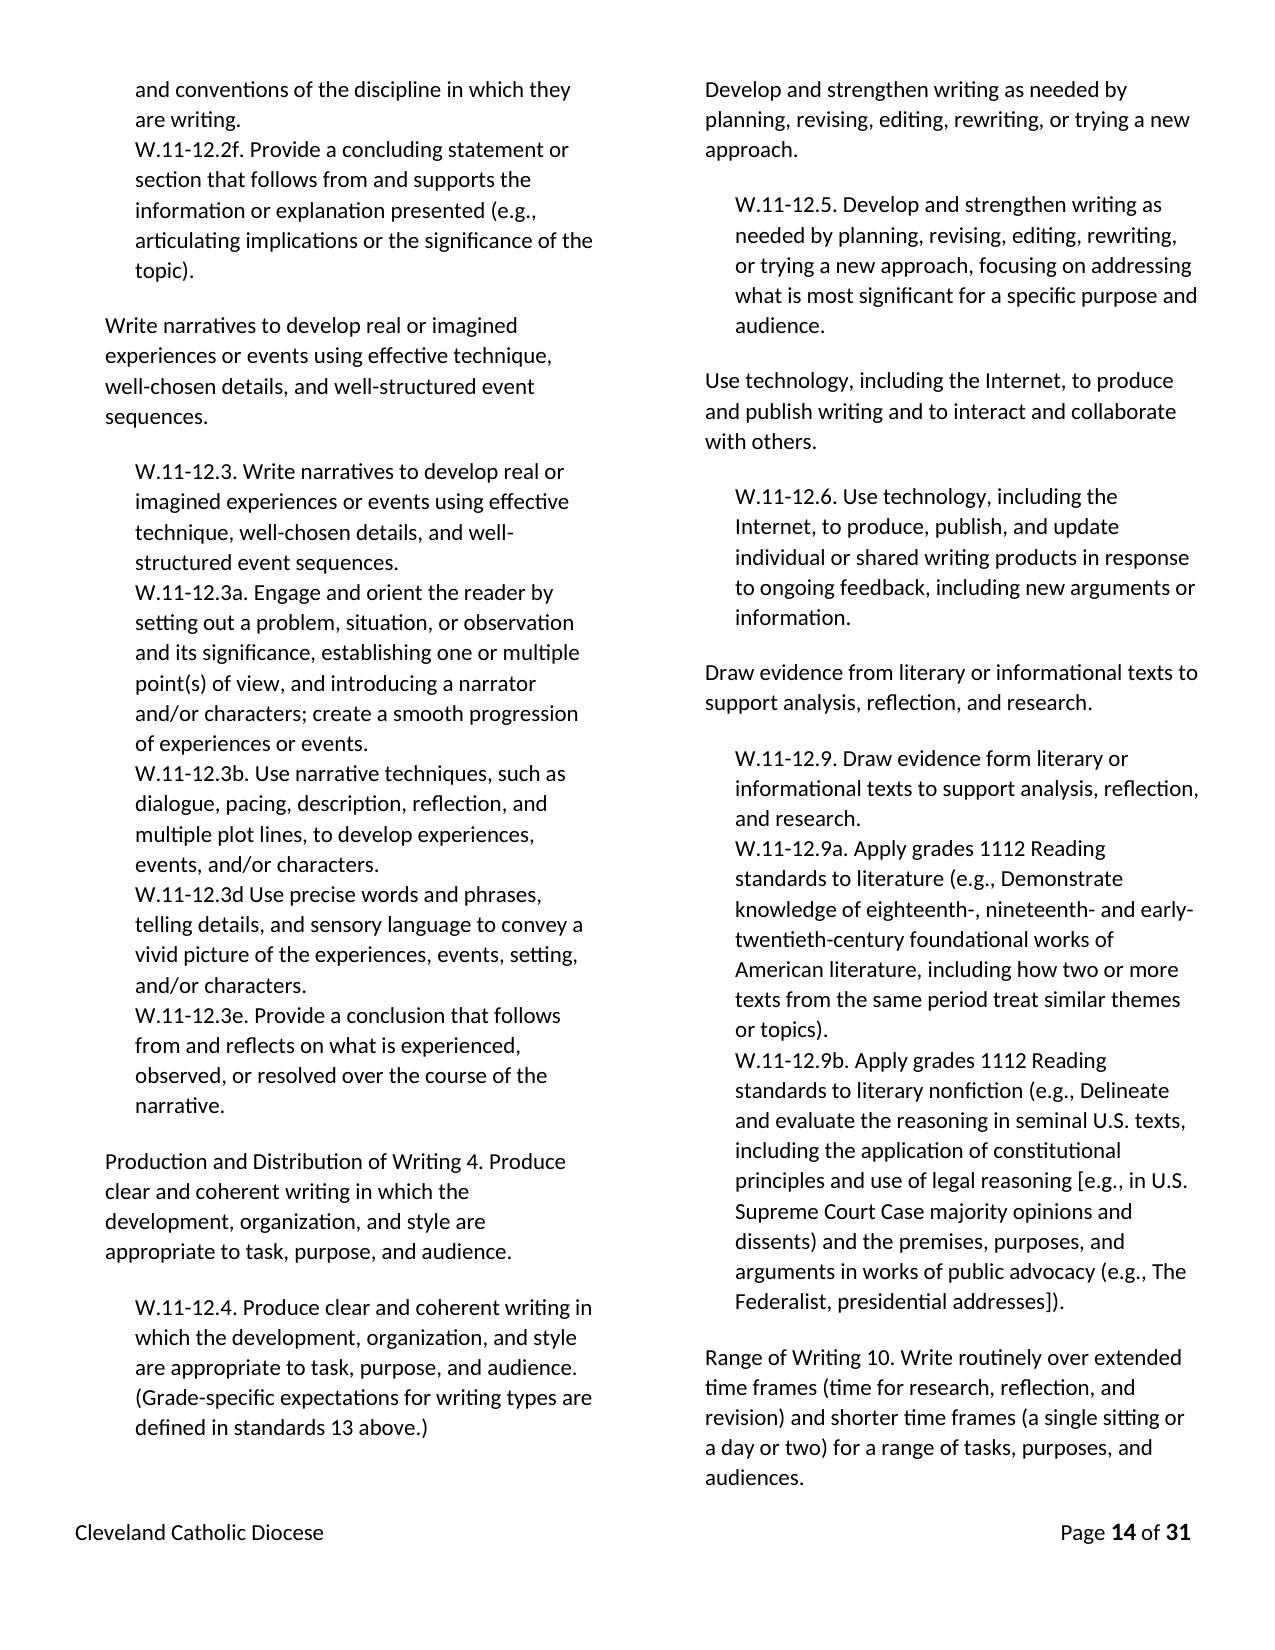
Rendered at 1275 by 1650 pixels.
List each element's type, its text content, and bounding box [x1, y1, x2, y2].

title W.11-12.3. Write narratives to develop real or imagined experiences or events using effective technique, well-chosen details, and well-structured event sequences. [135, 457, 600, 576]
title W.11-12.3e. Provide a conclusion that follows from and reflects on what is experienced, observed, or resolved over the course of the narrative. [135, 1001, 600, 1120]
title Write narratives to develop real or imagined experiences or events using effective technique, well-chosen details, and well-structured event sequences. [105, 311, 600, 430]
title W.11-12.9a. Apply grades 1112 Reading standards to literature (e.g., Demonstrate knowledge of eighteenth-, nineteenth- and early-twentieth-century foundational works of American literature, including how two or more texts from the same period treat similar themes or topics). [735, 834, 1200, 1044]
title W.11-12.4. Produce clear and coherent writing in which the development, organization, and style are appropriate to task, purpose, and audience. (Grade-specific expectations for writing types are defined in standards 13 above.) [135, 1293, 600, 1442]
title W.11-12.3d Use precise words and phrases, telling details, and sensory language to convey a vivid picture of the experiences, events, setting, and/or characters. [135, 880, 600, 999]
title Range of Writing 10. Write routinely over extended time frames (time for research, reflection, and revision) and shorter time frames (a single sitting or a day or two) for a range of tasks, purposes, and audiences. [705, 1343, 1200, 1492]
title W.11-12.2f. Provide a concluding statement or section that follows from and supports the information or explanation presented (e.g., articulating implications or the significance of the topic). [135, 135, 600, 284]
title W.11-12.3b. Use narrative techniques, such as dialogue, pacing, description, reflection, and multiple plot lines, to develop experiences, events, and/or characters. [135, 759, 600, 878]
title Production and Distribution of Writing 4. Produce clear and coherent writing in which the development, organization, and style are appropriate to task, purpose, and audience. [105, 1147, 600, 1266]
title Develop and strengthen writing as needed by planning, revising, editing, rewriting, or trying a new approach. [705, 75, 1200, 163]
title W.11-12.9. Draw evidence form literary or informational texts to support analysis, reflection, and research. [735, 744, 1200, 832]
title W.11-12.3a. Engage and orient the reader by setting out a problem, situation, or observation and its significance, establishing one or multiple point(s) of view, and introducing a narrator and/or characters; create a smooth progression of experiences or events. [135, 578, 600, 757]
title W.11-12.9b. Apply grades 1112 Reading standards to literary nonfiction (e.g., Delineate and evaluate the reasoning in seminal U.S. texts, including the application of constitutional principles and use of legal reasoning [e.g., in U.S. Supreme Court Case majority opinions and dissents) and the premises, purposes, and arguments in works of public advocacy (e.g., The Federalist, presidential addresses]). [735, 1046, 1200, 1316]
title Use technology, including the Internet, to produce and publish writing and to interact and collaborate with others. [705, 367, 1200, 455]
title W.11-12.6. Use technology, including the Internet, to produce, publish, and update individual or shared writing products in response to ongoing feedback, including new arguments or information. [735, 482, 1200, 631]
title W.11-12.5. Develop and strengthen writing as needed by planning, revising, editing, rewriting, or trying a new approach, focusing on addressing what is most significant for a specific purpose and audience. [735, 191, 1200, 339]
title Draw evidence from literary or informational texts to support analysis, reflection, and research. [705, 658, 1200, 717]
